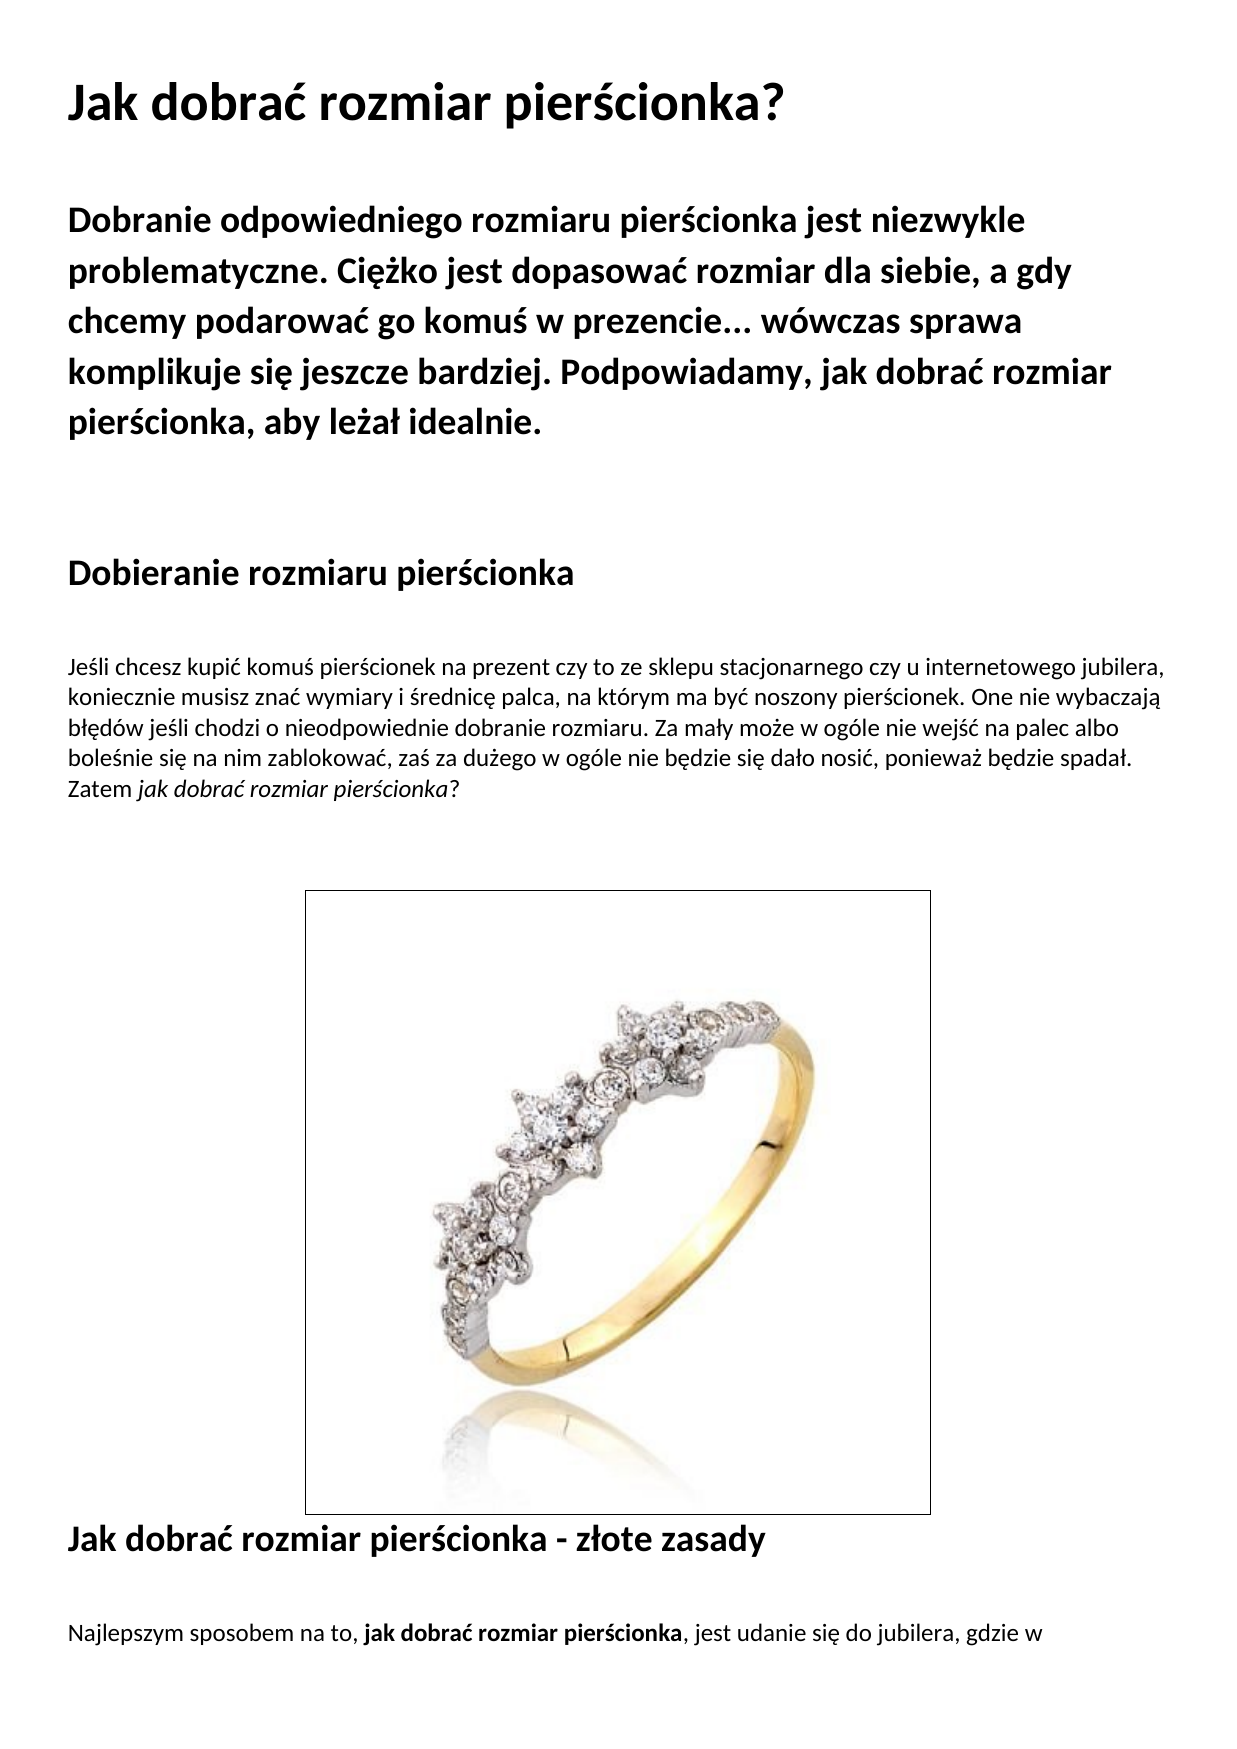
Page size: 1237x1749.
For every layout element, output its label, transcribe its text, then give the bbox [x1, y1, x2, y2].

text Jak dobrać rozmiar pierścionka - złote zasady [68, 1515, 1169, 1561]
picture [306, 891, 930, 1514]
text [68, 1617, 1169, 1648]
text Dobranie odpowiedniego rozmiaru pierścionka jest niezwykle problematyczne. Ciężko jest dopasować rozmiar dla siebie, a gdy chcemy podarować go komuś w prezencie... wówczas sprawa komplikuje się jeszcze bardziej. Podpowiadamy, jak dobrać rozmiar pierścionka, aby leżał idealnie. [68, 196, 1169, 444]
text Jak dobrać rozmiar pierścionka? [68, 68, 1169, 134]
text Jeśli chcesz kupić komuś pierścionek na prezent czy to ze sklepu stacjonarnego czy u internetowego jubilera, koniecznie musisz znać wymiary i średnicę palca, na którym ma być noszony pierścionek. One nie wybaczają błędów jeśli chodzi o nieodpowiednie dobranie rozmiaru. Za mały może w ogóle nie wejść na palec albo boleśnie się na nim zablokować, zaś za dużego w ogóle nie będzie się dało nosić, ponieważ będzie spadał. Zatem jak dobrać rozmiar pierścionka? [68, 651, 1169, 803]
text Dobieranie rozmiaru pierścionka [68, 548, 1169, 594]
